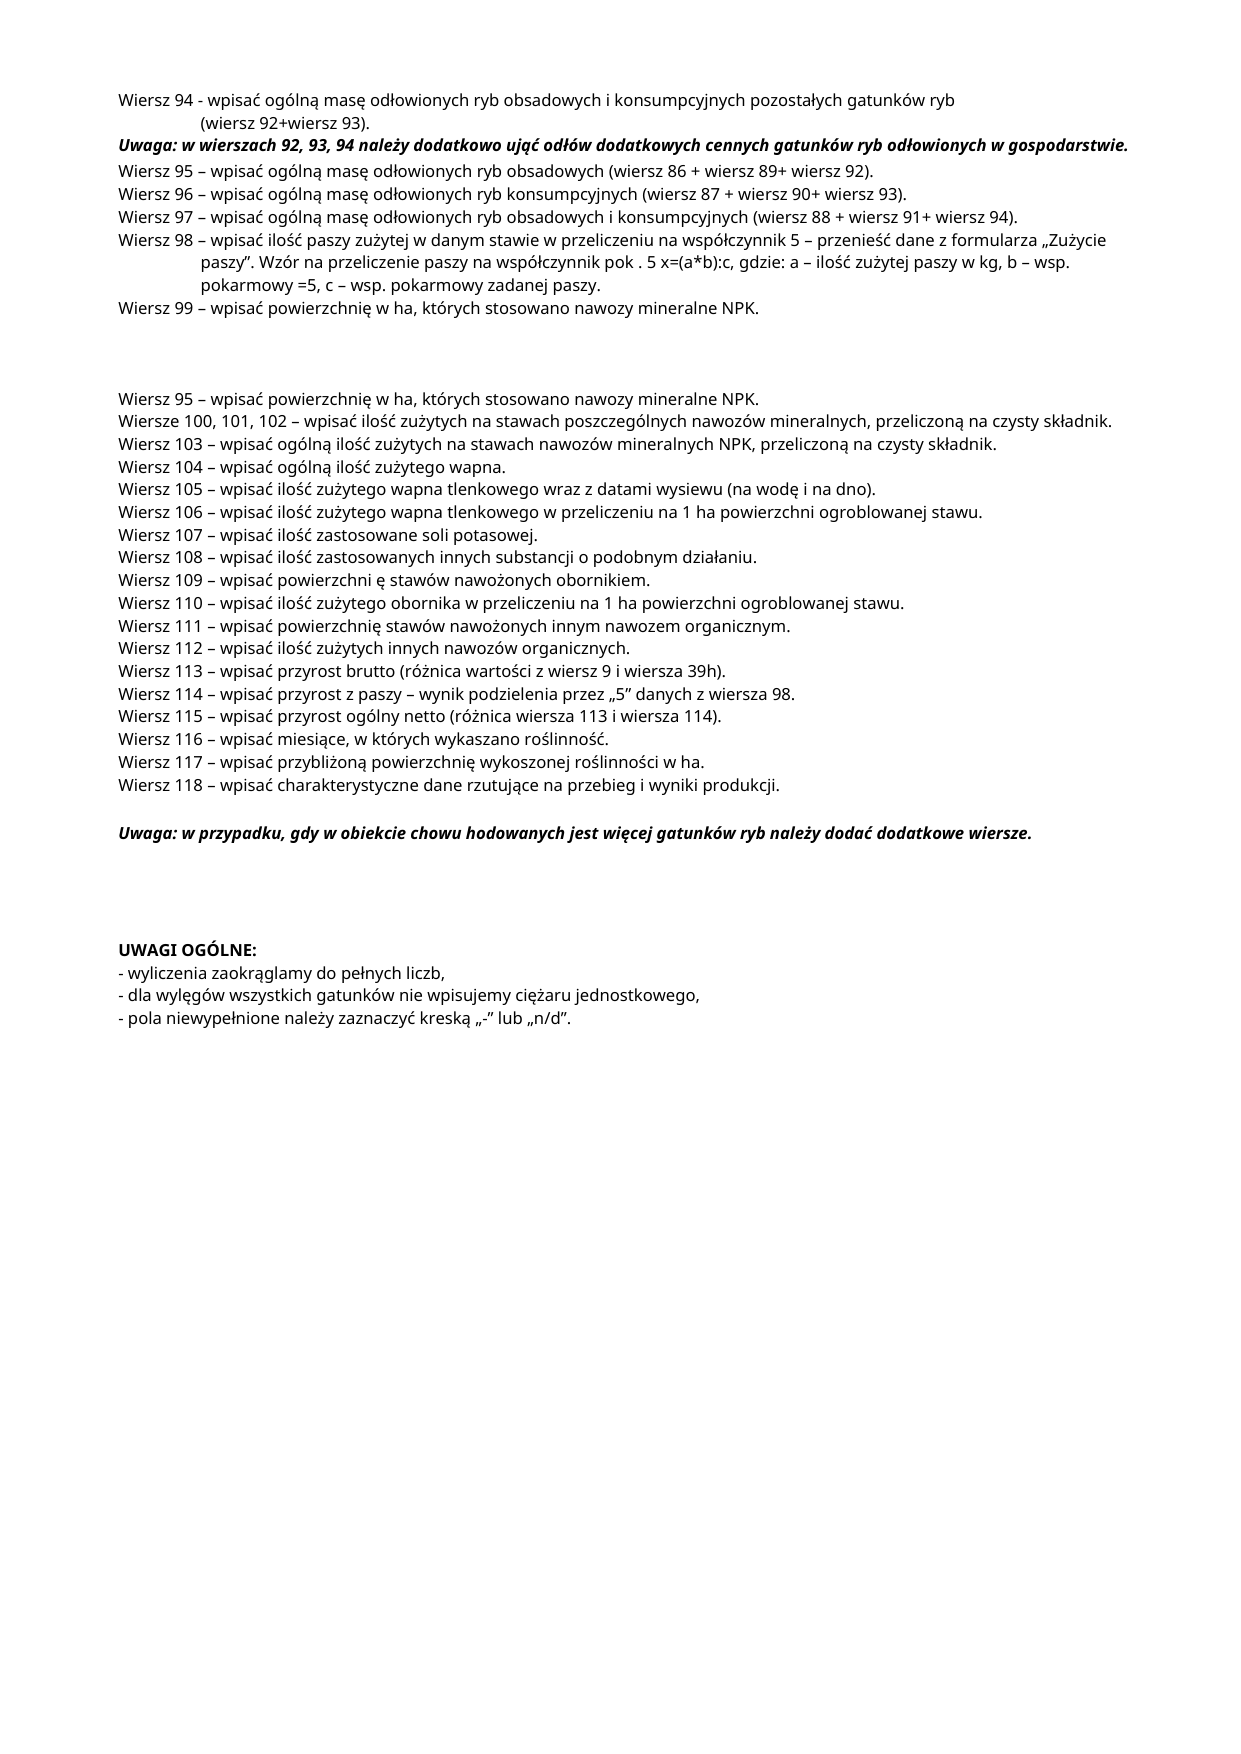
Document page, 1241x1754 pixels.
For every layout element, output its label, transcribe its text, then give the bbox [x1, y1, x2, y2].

text Wiersz 94 - wpisać ogólną masę odłowionych ryb obsadowych i konsumpcyjnych pozostałych gatunków ryb [118, 89, 1152, 111]
text Wiersz 99 – wpisać powierzchnię w ha, których stosowano nawozy mineralne NPK. [118, 296, 1152, 319]
text Wiersz 105 – wpisać ilość zużytego wapna tlenkowego wraz z datami wysiewu (na wodę i na dno). [118, 478, 1152, 501]
text (wiersz 92+wiersz 93). [118, 111, 1152, 134]
text Wiersz 116 – wpisać miesiące, w których wykaszano roślinność. [118, 728, 1152, 751]
text Wiersz 98 – wpisać ilość paszy zużytej w danym stawie w przeliczeniu na współczynnik 5 – przenieść dane z formularza „Zużycie [118, 228, 1152, 251]
text pokarmowy =5, c – wsp. pokarmowy zadanej paszy. [118, 274, 1152, 296]
text Uwaga: w przypadku, gdy w obiekcie chowu hodowanych jest więcej gatunków ryb należy dodać dodatkowe wiersze. [118, 822, 1152, 845]
text Wiersz 118 – wpisać charakterystyczne dane rzutujące na przebieg i wyniki produkcji. [118, 773, 1152, 796]
text Wiersz 112 – wpisać ilość zużytych innych nawozów organicznych. [118, 637, 1152, 660]
text - pola niewypełnione należy zaznaczyć kreską „-” lub „n/d”. [118, 1007, 1152, 1029]
text Uwaga: w wierszach 92, 93, 94 należy dodatkowo ująć odłów dodatkowych cennych gatunków ryb odłowionych w gospodarstwie. [118, 134, 1152, 157]
text Wiersz 108 – wpisać ilość zastosowanych innych substancji o podobnym działaniu. [118, 546, 1152, 569]
text Wiersz 95 – wpisać ogólną masę odłowionych ryb obsadowych (wiersz 86 + wiersz 89+ wiersz 92). [118, 160, 1152, 183]
text Wiersz 106 – wpisać ilość zużytego wapna tlenkowego w przeliczeniu na 1 ha powierzchni ogroblowanej stawu. [118, 501, 1152, 523]
text - wyliczenia zaokrąglamy do pełnych liczb, [118, 961, 1152, 984]
text Wiersz 96 – wpisać ogólną masę odłowionych ryb konsumpcyjnych (wiersz 87 + wiersz 90+ wiersz 93). [118, 183, 1152, 206]
text Wiersz 97 – wpisać ogólną masę odłowionych ryb obsadowych i konsumpcyjnych (wiersz 88 + wiersz 91+ wiersz 94). [118, 206, 1152, 228]
text UWAGI OGÓLNE: [118, 939, 1152, 961]
text Wiersze 100, 101, 102 – wpisać ilość zużytych na stawach poszczególnych nawozów mineralnych, przeliczoną na czysty składnik. [118, 410, 1152, 433]
text Wiersz 111 – wpisać powierzchnię stawów nawożonych innym nawozem organicznym. [118, 614, 1152, 637]
text - dla wylęgów wszystkich gatunków nie wpisujemy ciężaru jednostkowego, [118, 984, 1152, 1007]
text Wiersz 95 – wpisać powierzchnię w ha, których stosowano nawozy mineralne NPK. [118, 387, 1152, 410]
text Wiersz 114 – wpisać przyrost z paszy – wynik podzielenia przez „5” danych z wiersza 98. [118, 682, 1152, 705]
text Wiersz 110 – wpisać ilość zużytego obornika w przeliczeniu na 1 ha powierzchni ogroblowanej stawu. [118, 592, 1152, 614]
text Wiersz 107 – wpisać ilość zastosowane soli potasowej. [118, 523, 1152, 546]
text Wiersz 115 – wpisać przyrost ogólny netto (różnica wiersza 113 i wiersza 114). [118, 705, 1152, 728]
text Wiersz 109 – wpisać powierzchni ę stawów nawożonych obornikiem. [118, 569, 1152, 592]
text Wiersz 104 – wpisać ogólną ilość zużytego wapna. [118, 455, 1152, 478]
text paszy”. Wzór na przeliczenie paszy na współczynnik pok . 5 x=(a*b):c, gdzie: a – ilość zużytej paszy w kg, b – wsp. [118, 251, 1152, 274]
text Wiersz 103 – wpisać ogólną ilość zużytych na stawach nawozów mineralnych NPK, przeliczoną na czysty składnik. [118, 433, 1152, 455]
text Wiersz 117 – wpisać przybliżoną powierzchnię wykoszonej roślinności w ha. [118, 751, 1152, 773]
text Wiersz 113 – wpisać przyrost brutto (różnica wartości z wiersz 9 i wiersza 39h). [118, 660, 1152, 682]
